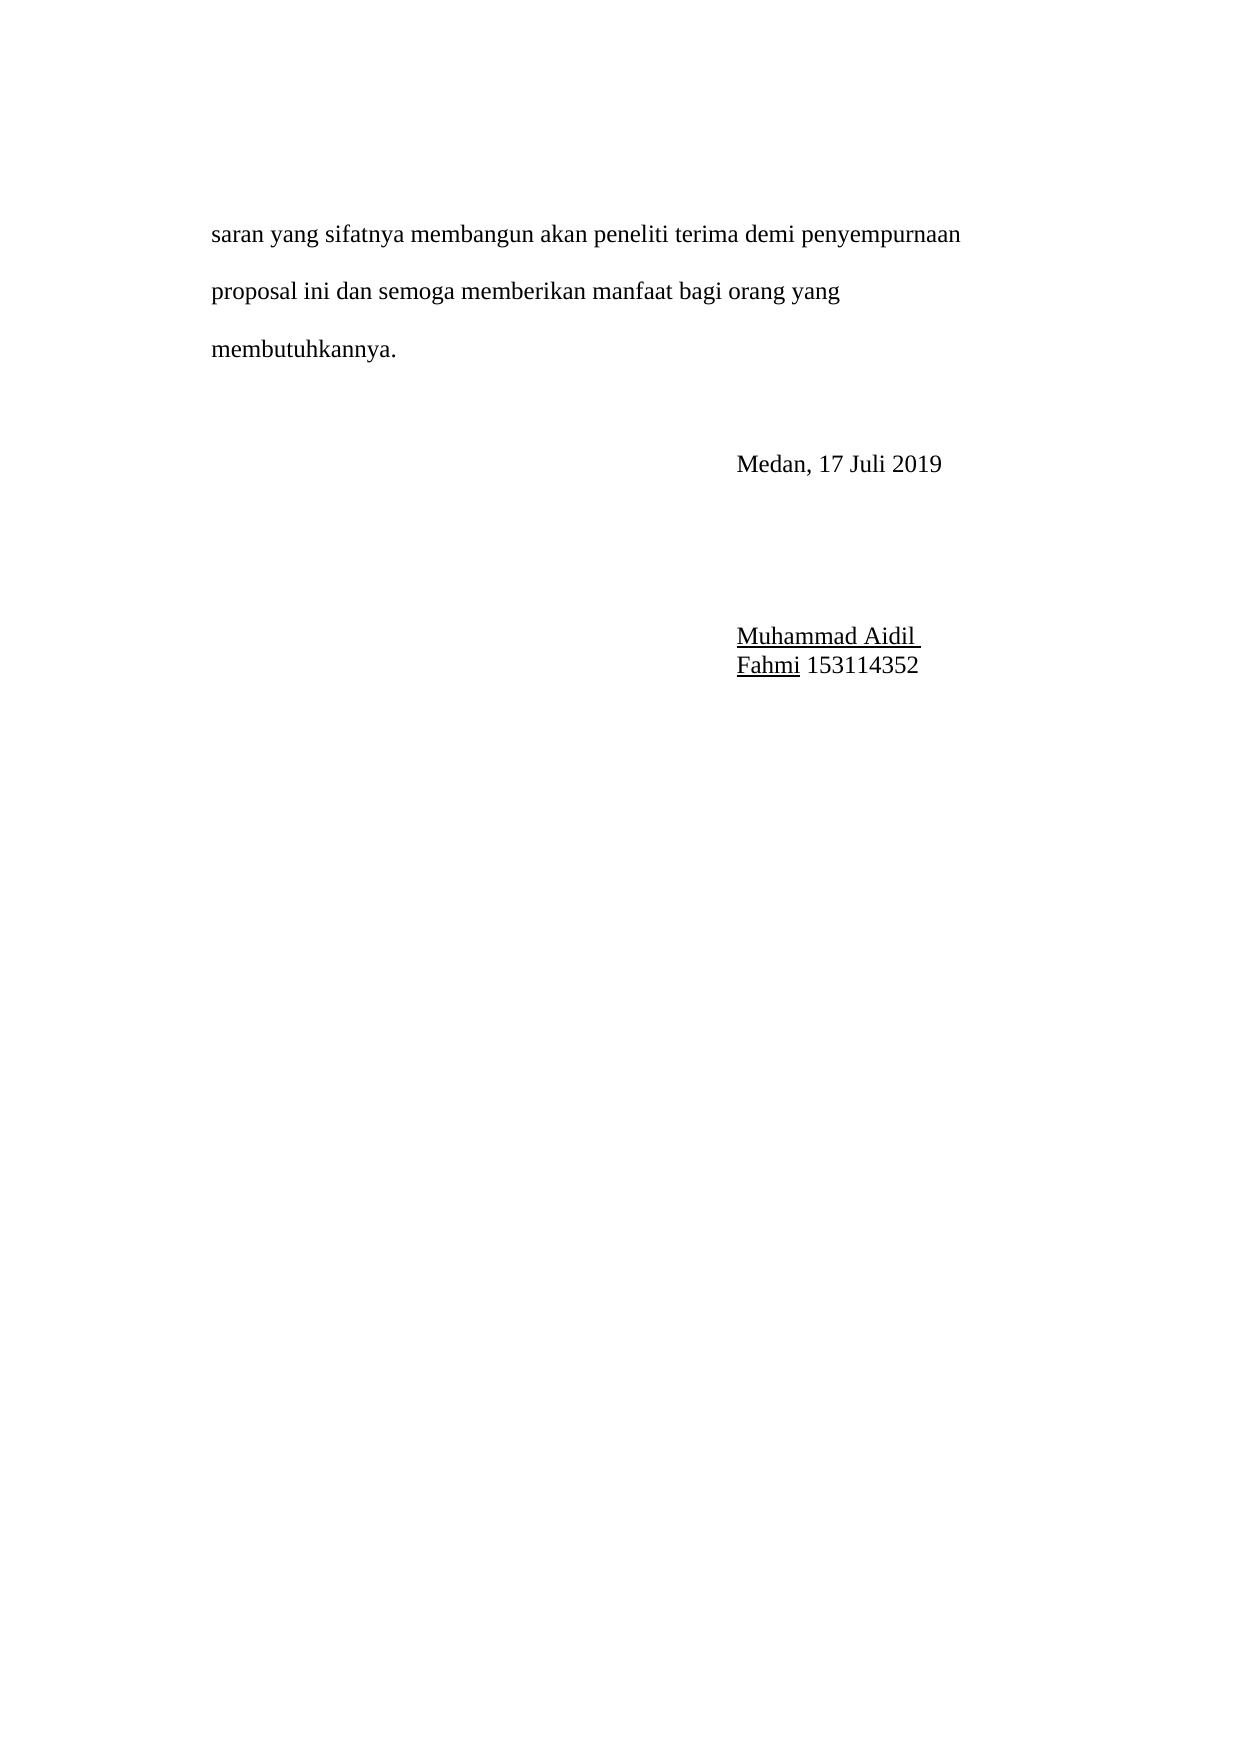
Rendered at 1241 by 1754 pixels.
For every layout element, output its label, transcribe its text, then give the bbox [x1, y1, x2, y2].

text saran yang sifatnya membangun akan peneliti terima demi penyempurnaan proposal ini dan semoga memberikan manfaat bagi orang yang membutuhkannya. [211, 219, 973, 363]
text Medan, 17 Juli 2019 [736, 449, 1090, 478]
text Muhammad Aidil Fahmi 153114352 [736, 621, 922, 679]
